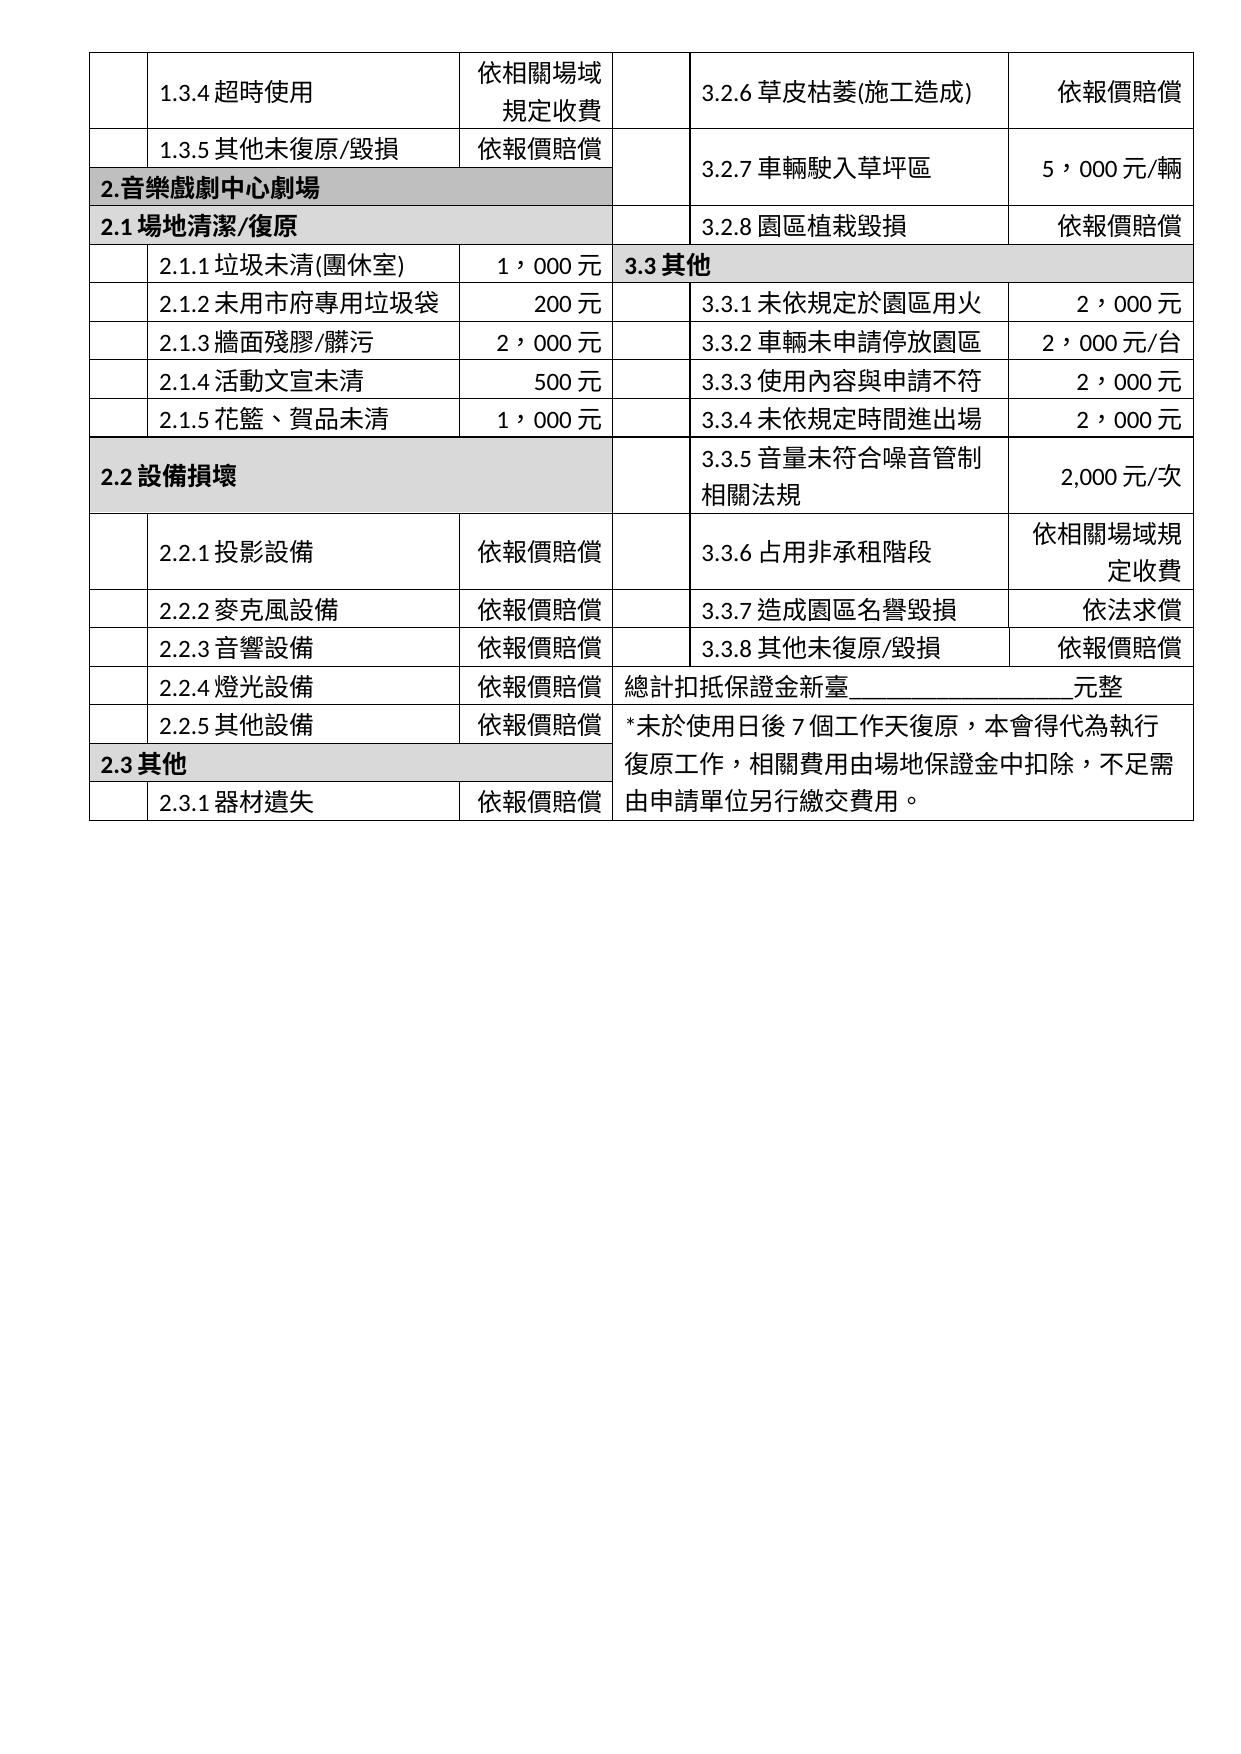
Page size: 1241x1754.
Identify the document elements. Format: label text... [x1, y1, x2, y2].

table_cell [613, 399, 689, 436]
table_cell 2，000元 [1009, 283, 1193, 321]
table_cell 3.2.6草皮枯萎(施工造成) [691, 53, 1008, 128]
table_cell 2.2.2麥克風設備 [148, 590, 459, 627]
table_cell [90, 283, 147, 321]
table_cell [613, 283, 689, 321]
table_cell [90, 667, 147, 704]
table_cell *未於使用日後7個工作天復原，本會得代為執行復原工作，相關費用由場地保證金中扣除，不足需由申請單位另行繳交費用。 [613, 705, 1193, 820]
table_cell [613, 590, 689, 627]
table_cell 2.1.5花籃、賀品未清 [148, 399, 459, 436]
table_cell [613, 206, 689, 244]
table_cell [90, 782, 147, 820]
table_cell [90, 360, 147, 398]
table_cell [90, 245, 147, 282]
table_cell 3.3.4未依規定時間進出場 [691, 399, 1008, 436]
table_cell 3.2.8園區植栽毀損 [691, 206, 1008, 244]
table_cell 2.3.1器材遺失 [148, 782, 459, 820]
table_cell 依報價賠償 [460, 628, 612, 666]
table_cell 依報價賠償 [460, 129, 612, 167]
table_cell 2.2.1投影設備 [148, 514, 459, 588]
table_cell 2.1.1垃圾未清(團休室) [148, 245, 459, 282]
table_cell 3.2.7車輛駛入草坪區 [691, 129, 1008, 205]
table_cell 依報價賠償 [1010, 628, 1193, 666]
table_cell 3.3.2車輛未申請停放園區 [691, 322, 1008, 359]
table_cell 依報價賠償 [460, 705, 612, 743]
table_cell 2.2設備損壞 [90, 438, 612, 512]
table_cell 依報價賠償 [1009, 206, 1193, 244]
table_cell 依報價賠償 [460, 514, 612, 588]
table_cell 依報價賠償 [460, 782, 612, 820]
table_cell 2,000元/次 [1009, 438, 1193, 512]
table_cell 2.1.2未用市府專用垃圾袋 [148, 283, 459, 321]
table_cell 5，000元/輛 [1009, 129, 1193, 205]
table_cell [90, 53, 147, 128]
table_cell [90, 129, 147, 167]
table_cell 1，000元 [460, 399, 612, 436]
table_cell 2，000元 [1009, 399, 1193, 436]
table_cell 依相關場域 規定收費 [460, 53, 612, 128]
table_cell 依報價賠償 [460, 590, 612, 627]
table_cell [90, 705, 147, 743]
table_cell 2.音樂戲劇中心劇場 [90, 168, 612, 205]
table_cell 2.2.4燈光設備 [148, 667, 459, 704]
table_cell 2，000元 [1009, 360, 1193, 398]
table_cell 200元 [460, 283, 612, 321]
table_cell [90, 628, 147, 666]
table_cell 2，000元 [460, 322, 612, 359]
table_cell [613, 438, 689, 512]
table_cell 1.3.4超時使用 [148, 53, 459, 128]
table_cell 依報價賠償 [1009, 53, 1193, 128]
table_cell [613, 53, 689, 128]
table_cell 2.2.3音響設備 [148, 628, 459, 666]
table_cell 3.3.6占用非承租階段 [691, 514, 1008, 588]
table_cell 500元 [460, 360, 612, 398]
table_cell 3.3.7造成園區名譽毀損 [691, 590, 1008, 627]
table_cell 依相關場域規定收費 [1009, 514, 1193, 588]
table_cell 3.3.1未依規定於園區用火 [691, 283, 1008, 321]
table_cell [90, 399, 147, 436]
table_cell 3.3.8其他未復原/毀損 [691, 628, 1009, 666]
table_cell 3.3.5音量未符合噪音管制相關法規 [691, 438, 1008, 512]
table_cell [90, 322, 147, 359]
table_cell [613, 322, 689, 359]
table_cell 1.3.5其他未復原/毀損 [148, 129, 459, 167]
table_cell 1，000元 [460, 245, 612, 282]
table_cell [613, 628, 689, 666]
table_cell 2.1.4活動文宣未清 [148, 360, 459, 398]
table_cell 3.3其他 [613, 245, 1193, 282]
table_cell [613, 129, 689, 205]
table_cell [90, 590, 147, 627]
table_cell 依法求償 [1009, 590, 1193, 627]
table_cell 2.3其他 [90, 744, 612, 781]
table_cell [613, 514, 689, 588]
table_cell 2，000元/台 [1009, 322, 1193, 359]
table_cell [90, 514, 147, 588]
table_cell 依報價賠償 [460, 667, 612, 704]
table_cell 2.1.3牆面殘膠/髒污 [148, 322, 459, 359]
table_cell 總計扣抵保證金新臺__________________元整 [613, 667, 1193, 704]
table_cell [613, 360, 689, 398]
table_cell 2.1場地清潔/復原 [90, 206, 612, 244]
table_cell 2.2.5其他設備 [148, 705, 459, 743]
table_cell 3.3.3使用內容與申請不符 [691, 360, 1008, 398]
